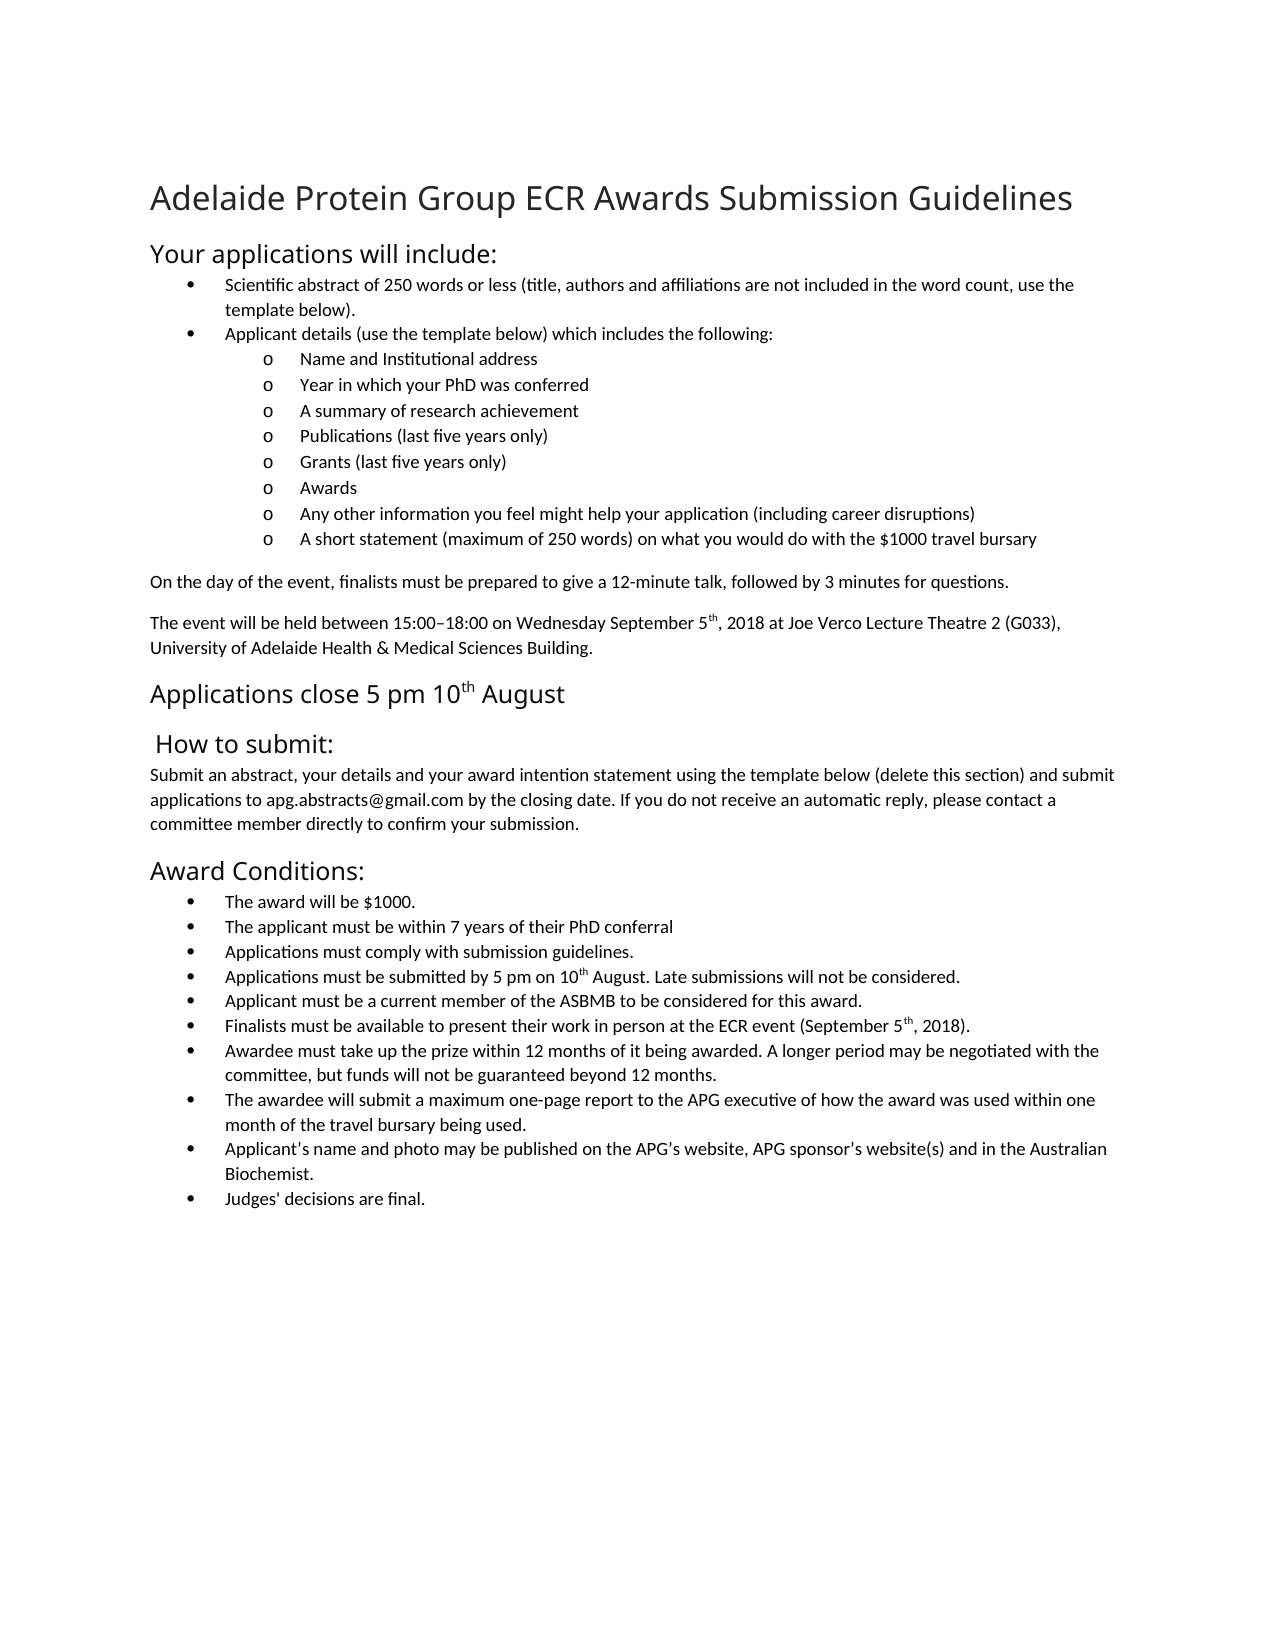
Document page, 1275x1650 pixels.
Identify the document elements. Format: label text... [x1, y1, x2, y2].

list Applicant must be a current member of the ASBMB to be considered for this award. [187, 989, 1125, 1012]
list Any other information you feel might help your application (including career disruptions) [262, 502, 1125, 526]
subtitle Applications close 5 pm 10th August [150, 677, 1125, 711]
list Applications must be submitted by 5 pm on 10th August. Late submissions will not be considered. [187, 965, 1125, 988]
list Name and Institutional address [262, 347, 1125, 371]
list Grants (last five years only) [262, 450, 1125, 474]
list Judges' decisions are final. [187, 1187, 1125, 1210]
text The event will be held between 15:00–18:00 on Wednesday September 5th, 2018 at Joe Verco Lecture Theatre 2 (G033), University of Adelaide Health & Medical Sciences Building. [150, 611, 1125, 659]
list Year in which your PhD was conferred [262, 373, 1125, 397]
list The award will be $1000. [187, 891, 1125, 914]
list Applicant’s name and photo may be published on the APG’s website, APG sponsor’s website(s) and in the Australian Biochemist. [187, 1138, 1125, 1185]
list Awardee must take up the prize within 12 months of it being awarded. A longer period may be negotiated with the committee, but funds will not be guaranteed beyond 12 months. [187, 1039, 1125, 1086]
list The awardee will submit a maximum one-page report to the APG executive of how the award was used within one month of the travel bursary being used. [187, 1088, 1125, 1136]
text Submit an abstract, your details and your award intention statement using the template below (delete this section) and submit applications to apg.abstracts@gmail.com by the closing date. If you do not receive an automatic reply, please contact a committee member directly to confirm your submission. [150, 763, 1125, 836]
subtitle Your applications will include: [150, 236, 1125, 271]
list A summary of research achievement [262, 399, 1125, 423]
list Awards [262, 476, 1125, 500]
list Scientific abstract of 250 words or less (title, authors and affiliations are not included in the word count, use the template below). [187, 273, 1125, 321]
subtitle Award Conditions: [150, 854, 1125, 888]
subtitle Adelaide Protein Group ECR Awards Submission Guidelines [150, 175, 1125, 220]
list Applicant details (use the template below) which includes the following: [187, 323, 1125, 346]
list A short statement (maximum of 250 words) on what you would do with the $1000 travel bursary [262, 527, 1125, 551]
list Applications must comply with submission guidelines. [187, 940, 1125, 963]
list Publications (last five years only) [262, 424, 1125, 448]
subtitle How to submit: [150, 726, 1125, 761]
list The applicant must be within 7 years of their PhD conferral [187, 915, 1125, 938]
list Finalists must be available to present their work in person at the ECR event (September 5th, 2018). [187, 1014, 1125, 1037]
text On the day of the event, finalists must be prepared to give a 12-minute talk, followed by 3 minutes for questions. [150, 570, 1125, 593]
